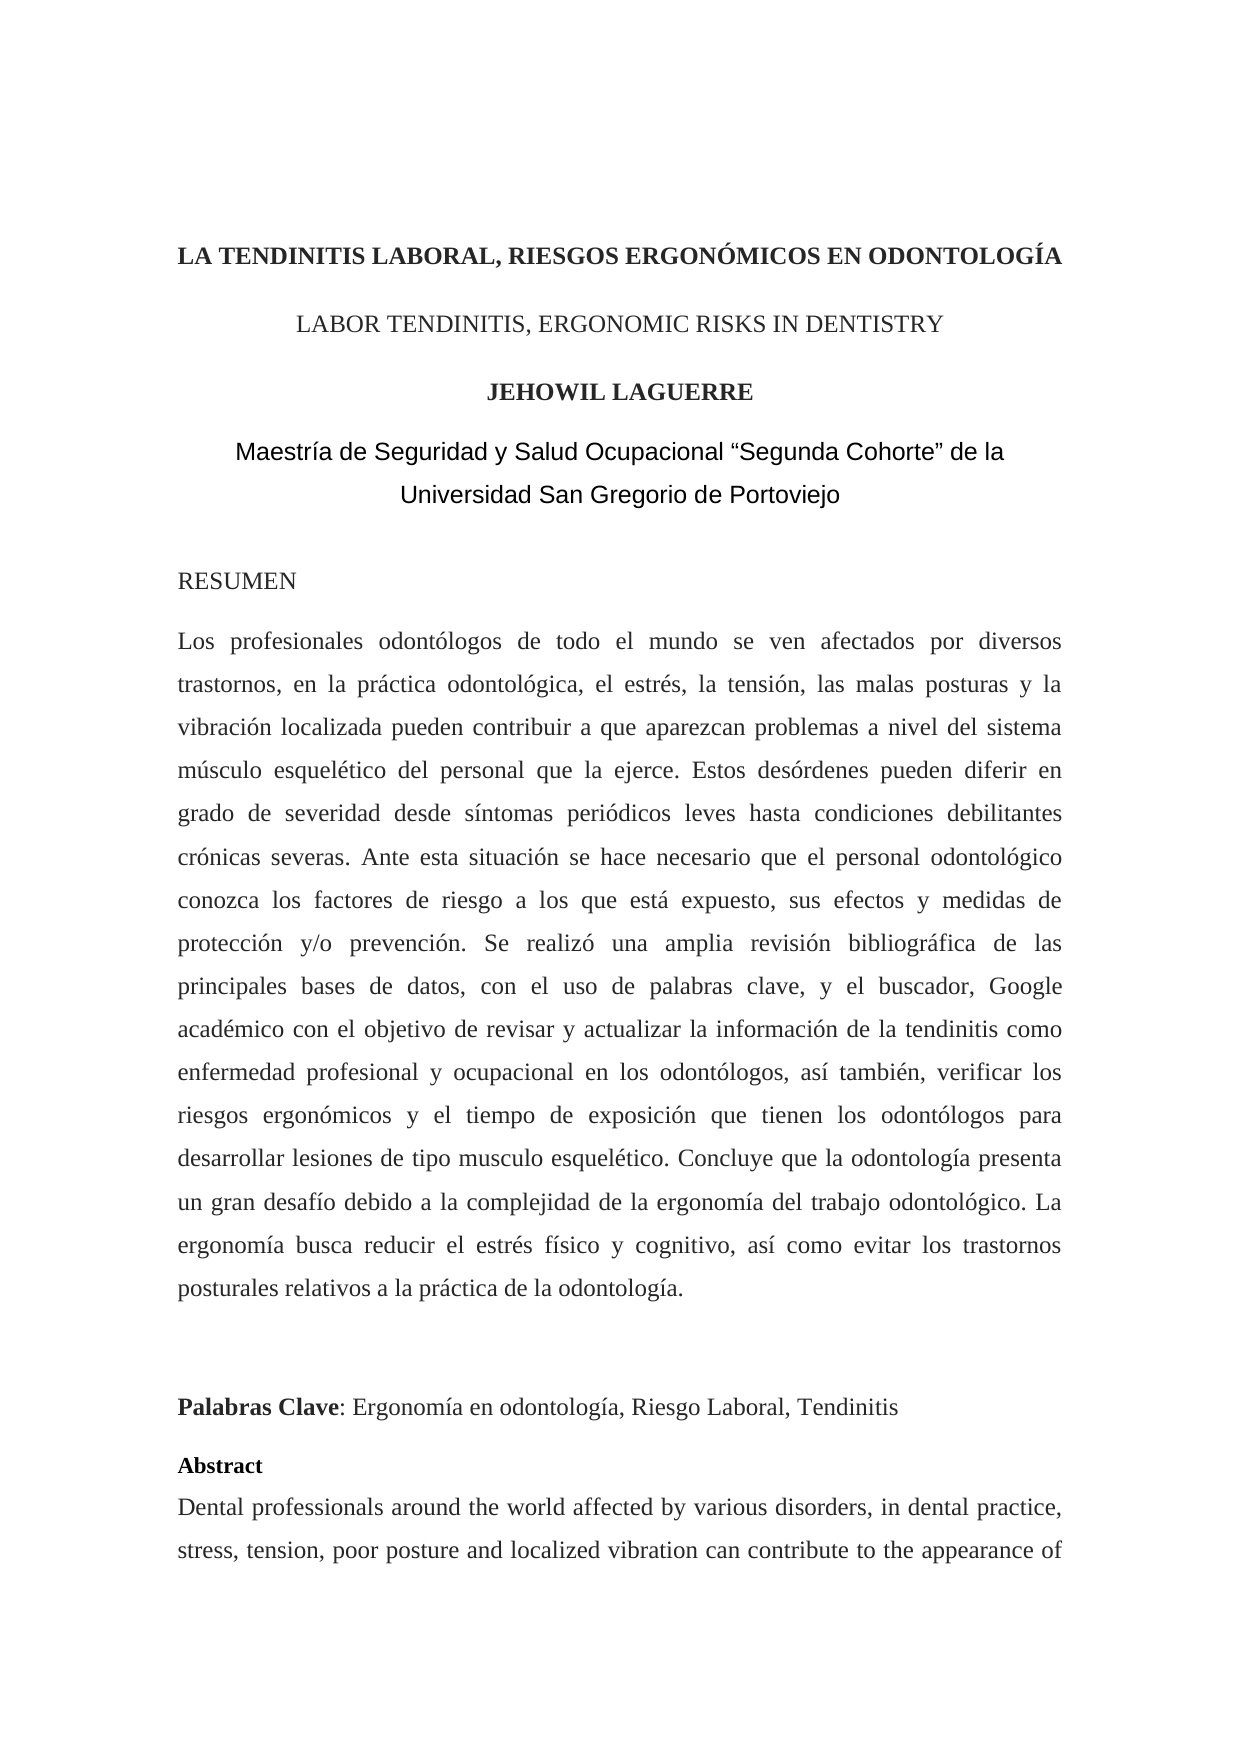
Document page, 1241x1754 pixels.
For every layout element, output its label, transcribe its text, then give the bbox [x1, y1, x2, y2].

text Universidad San Gregorio de Portoviejo [177, 480, 1063, 509]
text Palabras Clave: Ergonomía en odontología, Riesgo Laboral, Tendinitis [177, 1392, 1063, 1421]
text RESUMEN [177, 566, 1063, 595]
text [177, 1492, 1063, 1563]
text Los profesionales odontólogos de todo el mundo se ven afectados por diversos trastornos, en la práctica odontológica, el estrés, la tensión, las malas posturas y la vibración localizada pueden contribuir a que aparezcan problemas a nivel del sistema músculo esquelético del personal que la ejerce. Estos desórdenes pueden diferir en grado de severidad desde síntomas periódicos leves hasta condiciones debilitantes crónicas severas. Ante esta situación se hace necesario que el personal odontológico conozca los factores de riesgo a los que está expuesto, sus efectos y medidas de protección y/o prevención. Se realizó una amplia revisión bibliográfica de las principales bases de datos, con el uso de palabras clave, y el buscador, Google académico con el objetivo de revisar y actualizar la información de la tendinitis como enfermedad profesional y ocupacional en los odontólogos, así también, verificar los riesgos ergonómicos y el tiempo de exposición que tienen los odontólogos para desarrollar lesiones de tipo musculo esquelético. Concluye que la odontología presenta un gran desafío debido a la complejidad de la ergonomía del trabajo odontológico. La ergonomía busca reducir el estrés físico y cognitivo, así como evitar los trastornos posturales relativos a la práctica de la odontología. [177, 626, 1063, 1302]
text LABOR TENDINITIS, ERGONOMIC RISKS IN DENTISTRY [177, 309, 1063, 338]
text JEHOWIL LAGUERRE [177, 377, 1063, 406]
text LA TENDINITIS LABORAL, RIESGOS ERGONÓMICOS EN ODONTOLOGÍA [177, 241, 1063, 269]
text Maestría de Seguridad y Salud Ocupacional “Segunda Cohorte” de la [177, 437, 1063, 466]
text Abstract [177, 1452, 1063, 1478]
